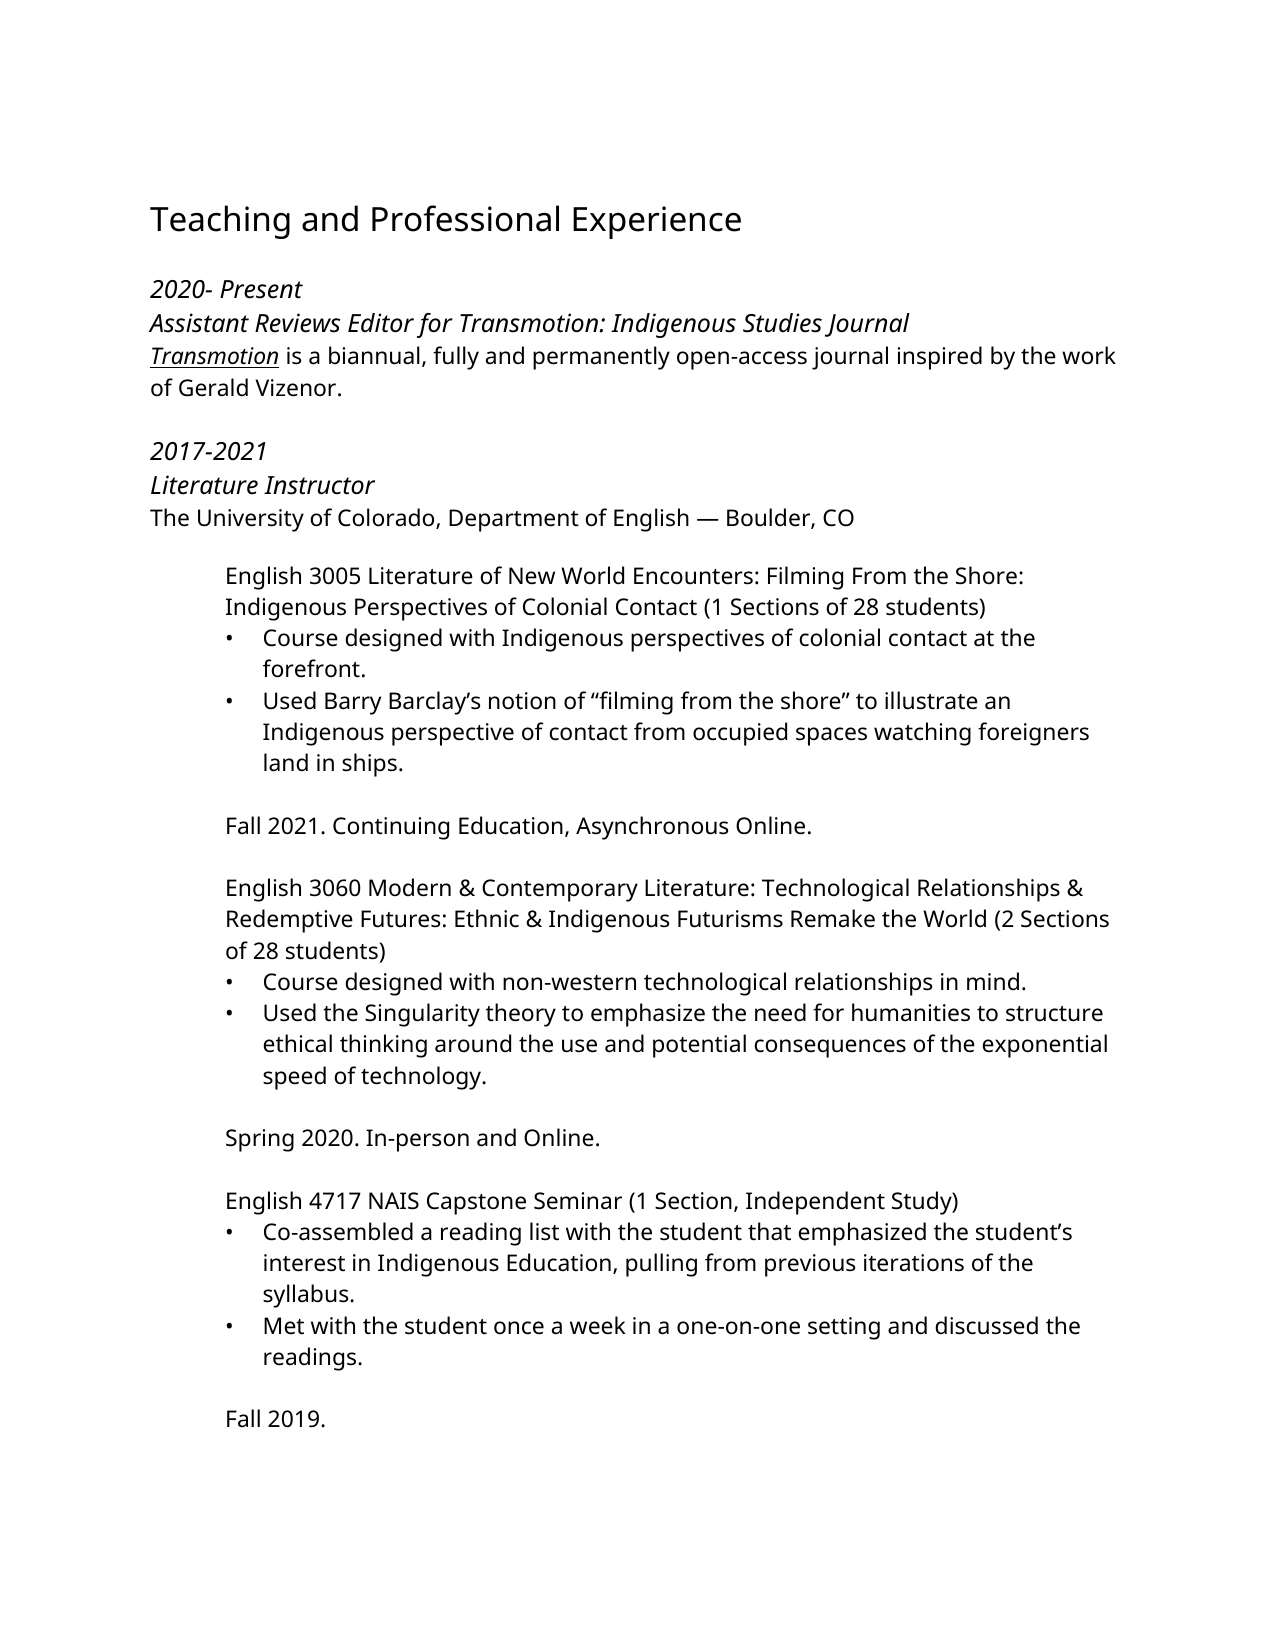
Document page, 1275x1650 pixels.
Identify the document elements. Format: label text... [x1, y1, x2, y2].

list Met with the student once a week in a one-on-one setting and discussed the readings. [225, 1310, 1125, 1372]
text Spring 2020. In-person and Online. [225, 1122, 1125, 1153]
text 2017-2021 [150, 434, 1125, 468]
text Fall 2021. Continuing Education, Asynchronous Online. [225, 810, 1125, 841]
text Fall 2019. [225, 1403, 1125, 1435]
text 2020- Present [150, 272, 1125, 306]
list Co-assembled a reading list with the student that emphasized the student’s interest in Indigenous Education, pulling from previous iterations of the syllabus. [225, 1216, 1125, 1310]
subtitle Teaching and Professional Experience [150, 195, 1125, 241]
text English 3060 Modern & Contemporary Literature: Technological Relationships & Redemptive Futures: Ethnic & Indigenous Futurisms Remake the World (2 Sections of 28 students) [225, 872, 1125, 966]
text Transmotion is a biannual, fully and permanently open-access journal inspired by the work of Gerald Vizenor. [348, 340, 1125, 403]
list Course designed with Indigenous perspectives of colonial contact at the forefront. [225, 622, 1125, 685]
list Course designed with non-western technological relationships in mind. [225, 966, 1125, 997]
list Used Barry Barclay’s notion of “filming from the shore” to illustrate an Indigenous perspective of contact from occupied spaces watching foreigners land in ships. [225, 685, 1125, 778]
text English 4717 NAIS Capstone Seminar (1 Section, Independent Study) [225, 1185, 1125, 1216]
list Used the Singularity theory to emphasize the need for humanities to structure ethical thinking around the use and potential consequences of the exponential speed of technology. [225, 997, 1125, 1091]
text The University of Colorado, Department of English — Boulder, CO [150, 502, 1125, 533]
text Assistant Reviews Editor for Transmotion: Indigenous Studies Journal [150, 306, 1125, 340]
text Literature Instructor [150, 468, 1125, 502]
text English 3005 Literature of New World Encounters: Filming From the Shore: Indigenous Perspectives of Colonial Contact (1 Sections of 28 students) [225, 560, 1125, 622]
